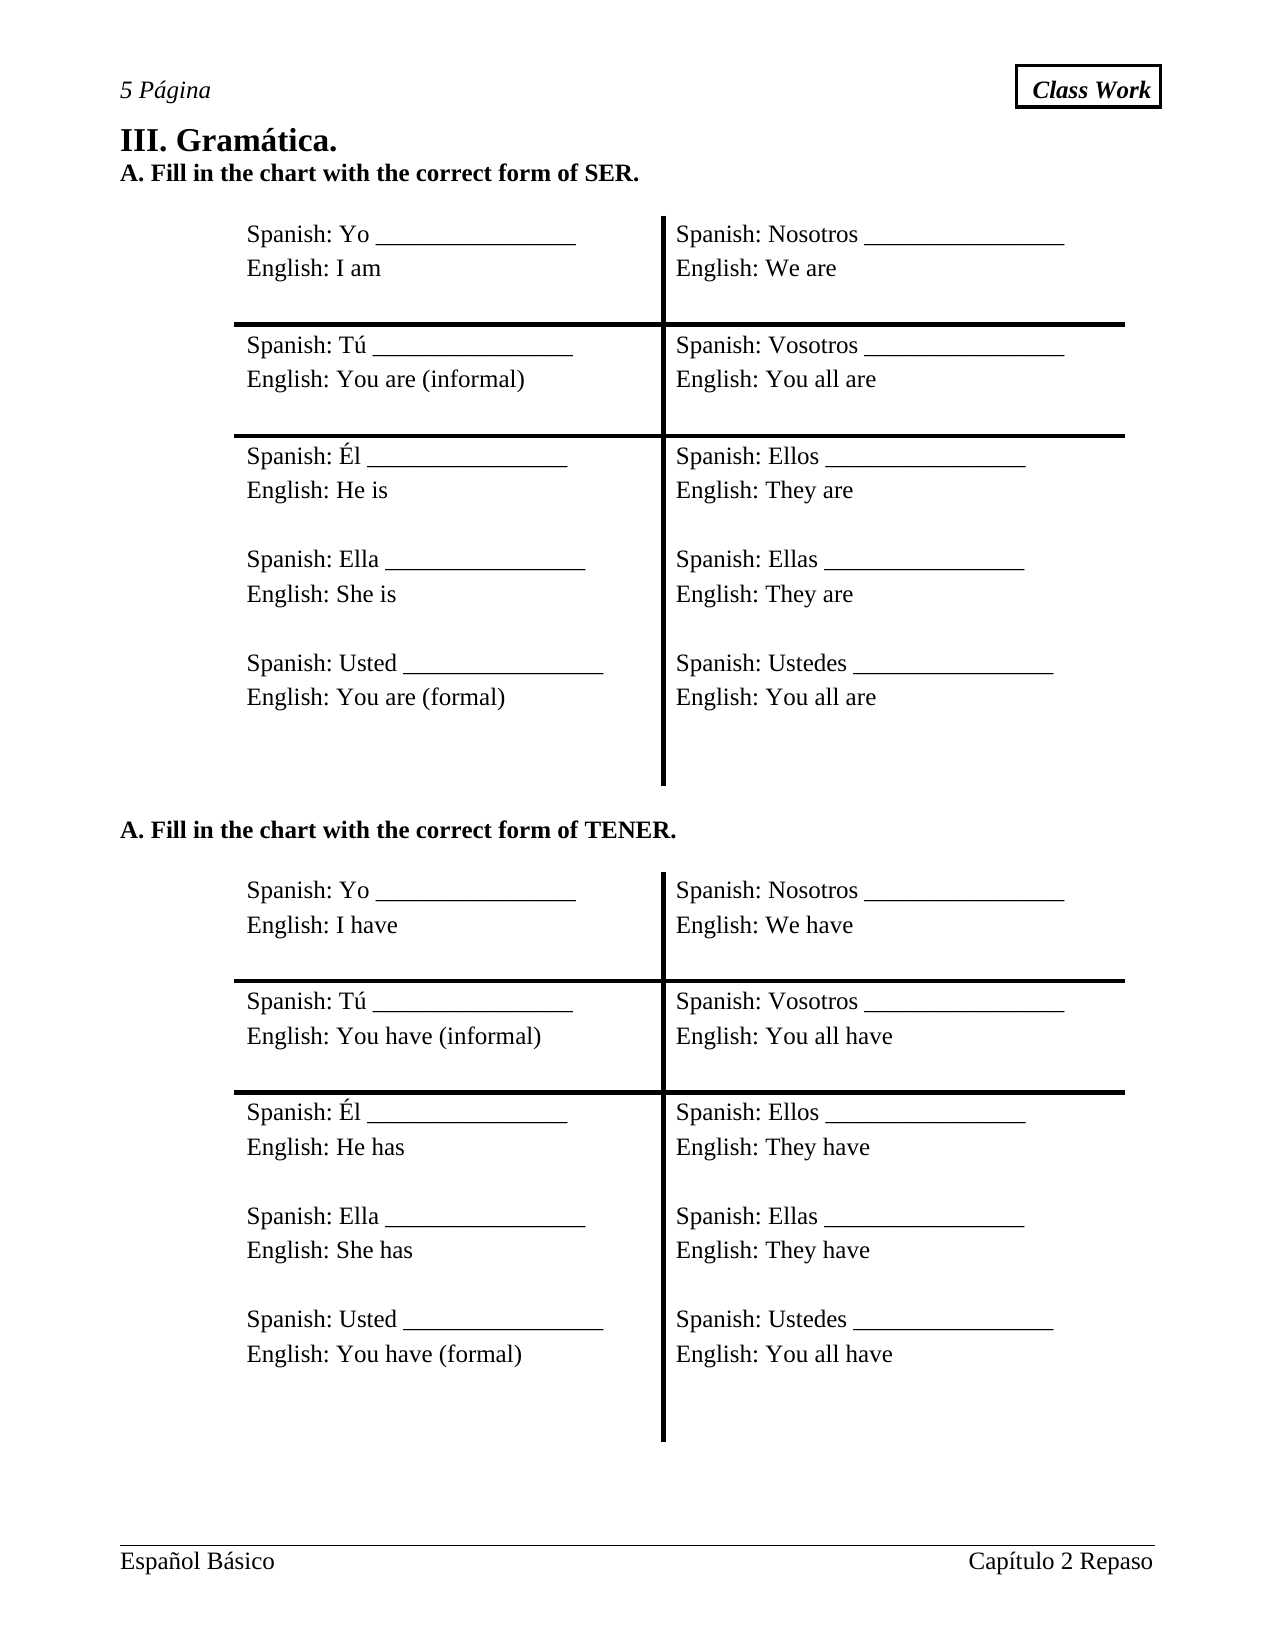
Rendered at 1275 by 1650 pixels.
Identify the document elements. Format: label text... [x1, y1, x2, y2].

table_cell Spanish: Vosotros ________________ English: You all have [666, 983, 1125, 1090]
table_cell Spanish: Vosotros ________________ English: You all are [666, 327, 1125, 433]
table_cell Spanish: Ellos ________________ English: They are Spanish: Ellas ________________ English: They are Spanish: Ustedes ________________ English: You all are [666, 438, 1125, 786]
table_header Spanish: Yo ________________ English: I have [234, 872, 661, 979]
table_cell Spanish: Tú ________________ English: You have (informal) [234, 983, 661, 1090]
table_cell Spanish: Ellos ________________ English: They have Spanish: Ellas ________________ English: They have Spanish: Ustedes ________________ English: You all have [666, 1095, 1125, 1442]
text A. Fill in the chart with the correct form of SER. [120, 158, 1155, 187]
table_header Spanish: Nosotros ________________ English: We have [666, 872, 1125, 979]
table_header Spanish: Yo ________________ English: I am [234, 216, 661, 322]
table_header Spanish: Nosotros ________________ English: We are [666, 216, 1125, 322]
text A. Fill in the chart with the correct form of TENER. [120, 815, 1155, 843]
subtitle III. Gramática. [120, 120, 1155, 158]
table_cell Spanish: Él ________________ English: He has Spanish: Ella ________________ English: She has Spanish: Usted ________________ English: You have (formal) [234, 1095, 661, 1442]
table_cell Spanish: Tú ________________ English: You are (informal) [234, 327, 661, 433]
table_cell Spanish: Él ________________ English: He is Spanish: Ella ________________ English: She is Spanish: Usted ________________ English: You are (formal) [234, 438, 661, 786]
